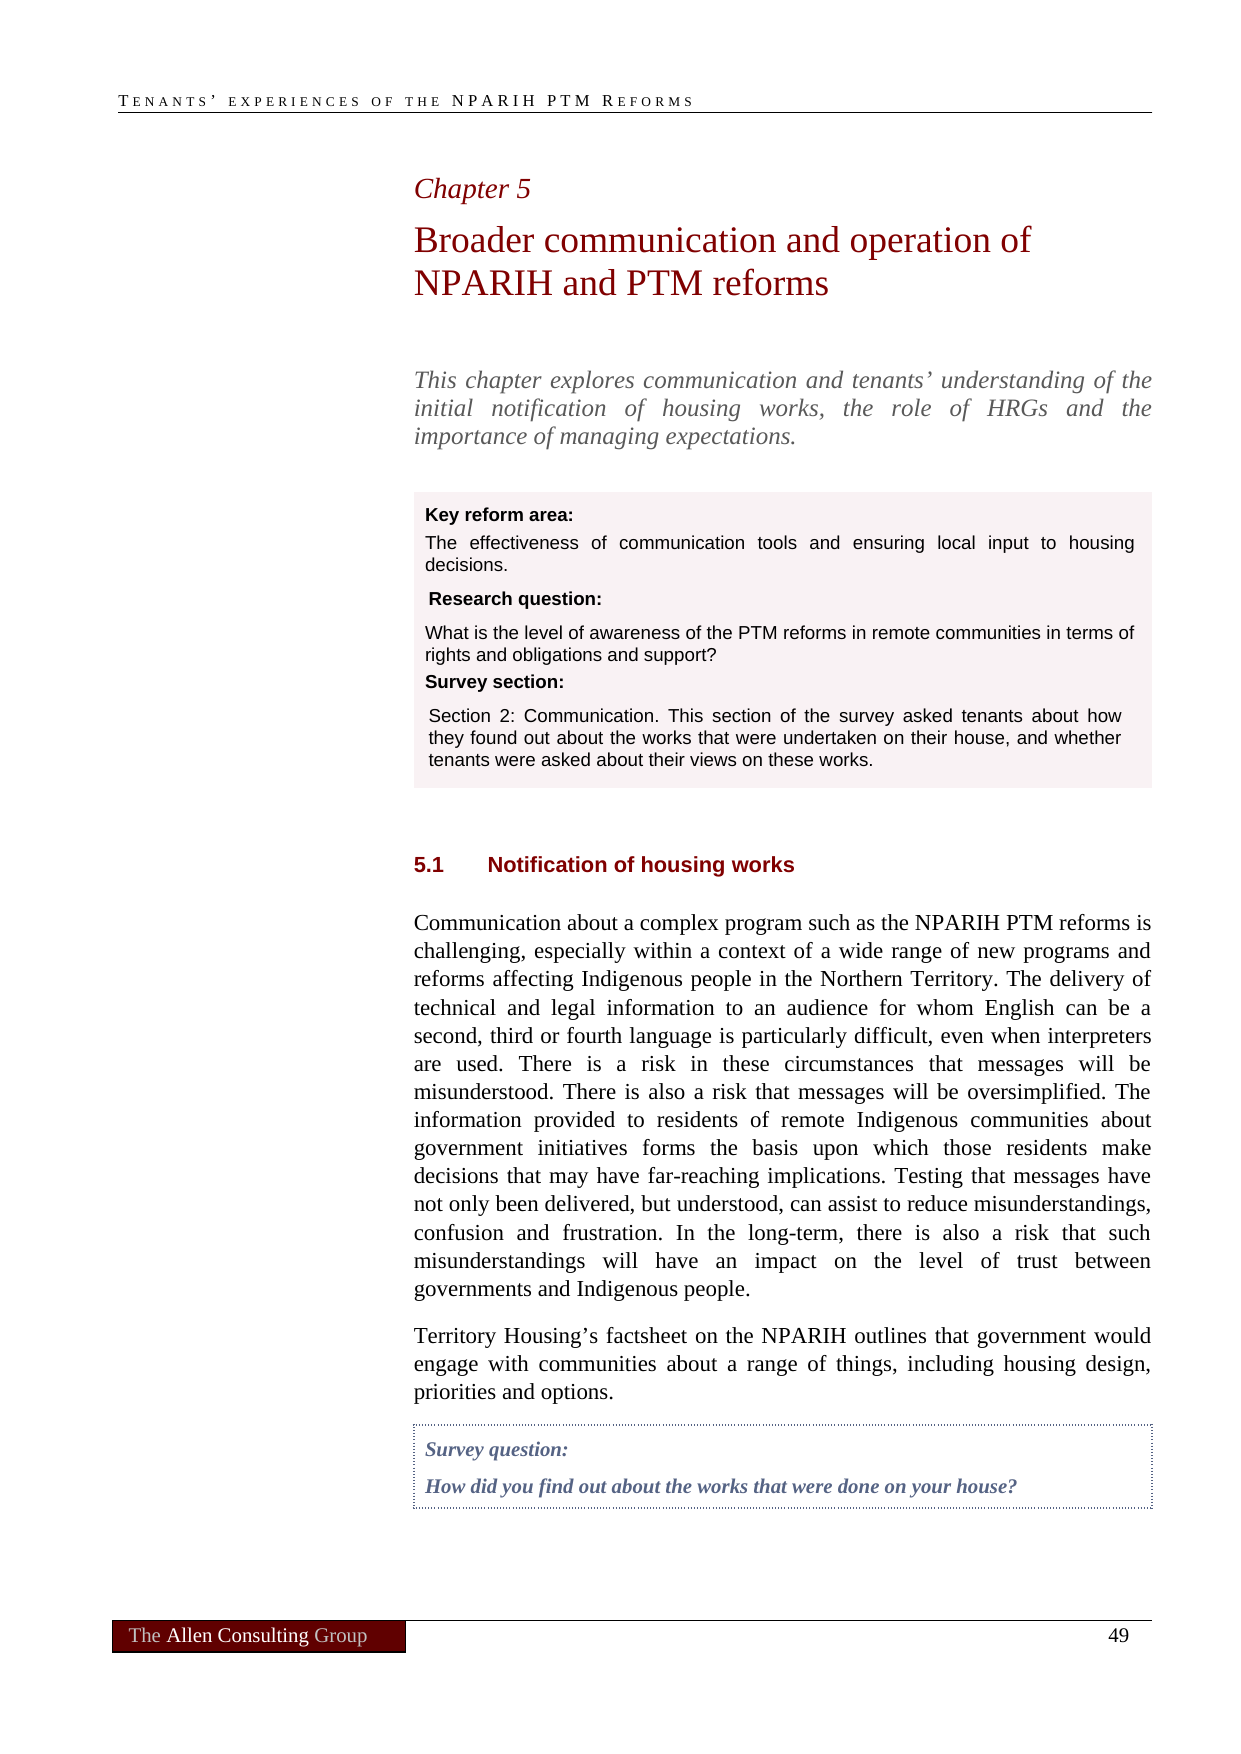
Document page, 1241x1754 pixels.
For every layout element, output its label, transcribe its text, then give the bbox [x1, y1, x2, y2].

subtitle Notification of housing works [413, 848, 1147, 877]
text Communication about a complex program such as the NPARIH PTM reforms is challenging, especially within a context of a wide range of new programs and reforms affecting Indigenous people in the Northern Territory. The delivery of technical and legal information to an audience for whom English can be a second, third or fourth language is particularly difficult, even when interpreters are used. There is a risk in these circumstances that messages will be misunderstood. There is also a risk that messages will be oversimplified. The information provided to residents of remote Indigenous communities about government initiatives forms the basis upon which those residents make decisions that may have far-reaching implications. Testing that messages have not only been delivered, but understood, can assist to reduce misunderstandings, confusion and frustration. In the long-term, there is also a risk that such misunderstandings will have an impact on the level of trust between governments and Indigenous people. [413, 908, 1152, 1302]
text Territory Housing’s factsheet on the NPARIH outlines that government would engage with communities about a range of things, including housing design, priorities and options. [413, 1321, 1152, 1405]
text This chapter explores communication and tenants’ understanding of the initial notification of housing works, the role of HRGs and the importance of managing expectations. [413, 366, 1152, 450]
table_header Key reform area: The effectiveness of communication tools and ensuring local input to housing decisions. Research question: What is the level of awareness of the PTM reforms in remote communities in terms of rights and obligations and support? Survey section: Section 2: Communication. This section of the survey asked tenants about how they found out about the works that were undertaken on their house, and whether tenants were asked about their views on these works. [414, 492, 1152, 788]
table_header Survey question: How did you find out about the works that were done on your house? [414, 1424, 1152, 1507]
subtitle Broader communication and operation of NPARIH and PTM reforms [413, 217, 1147, 303]
